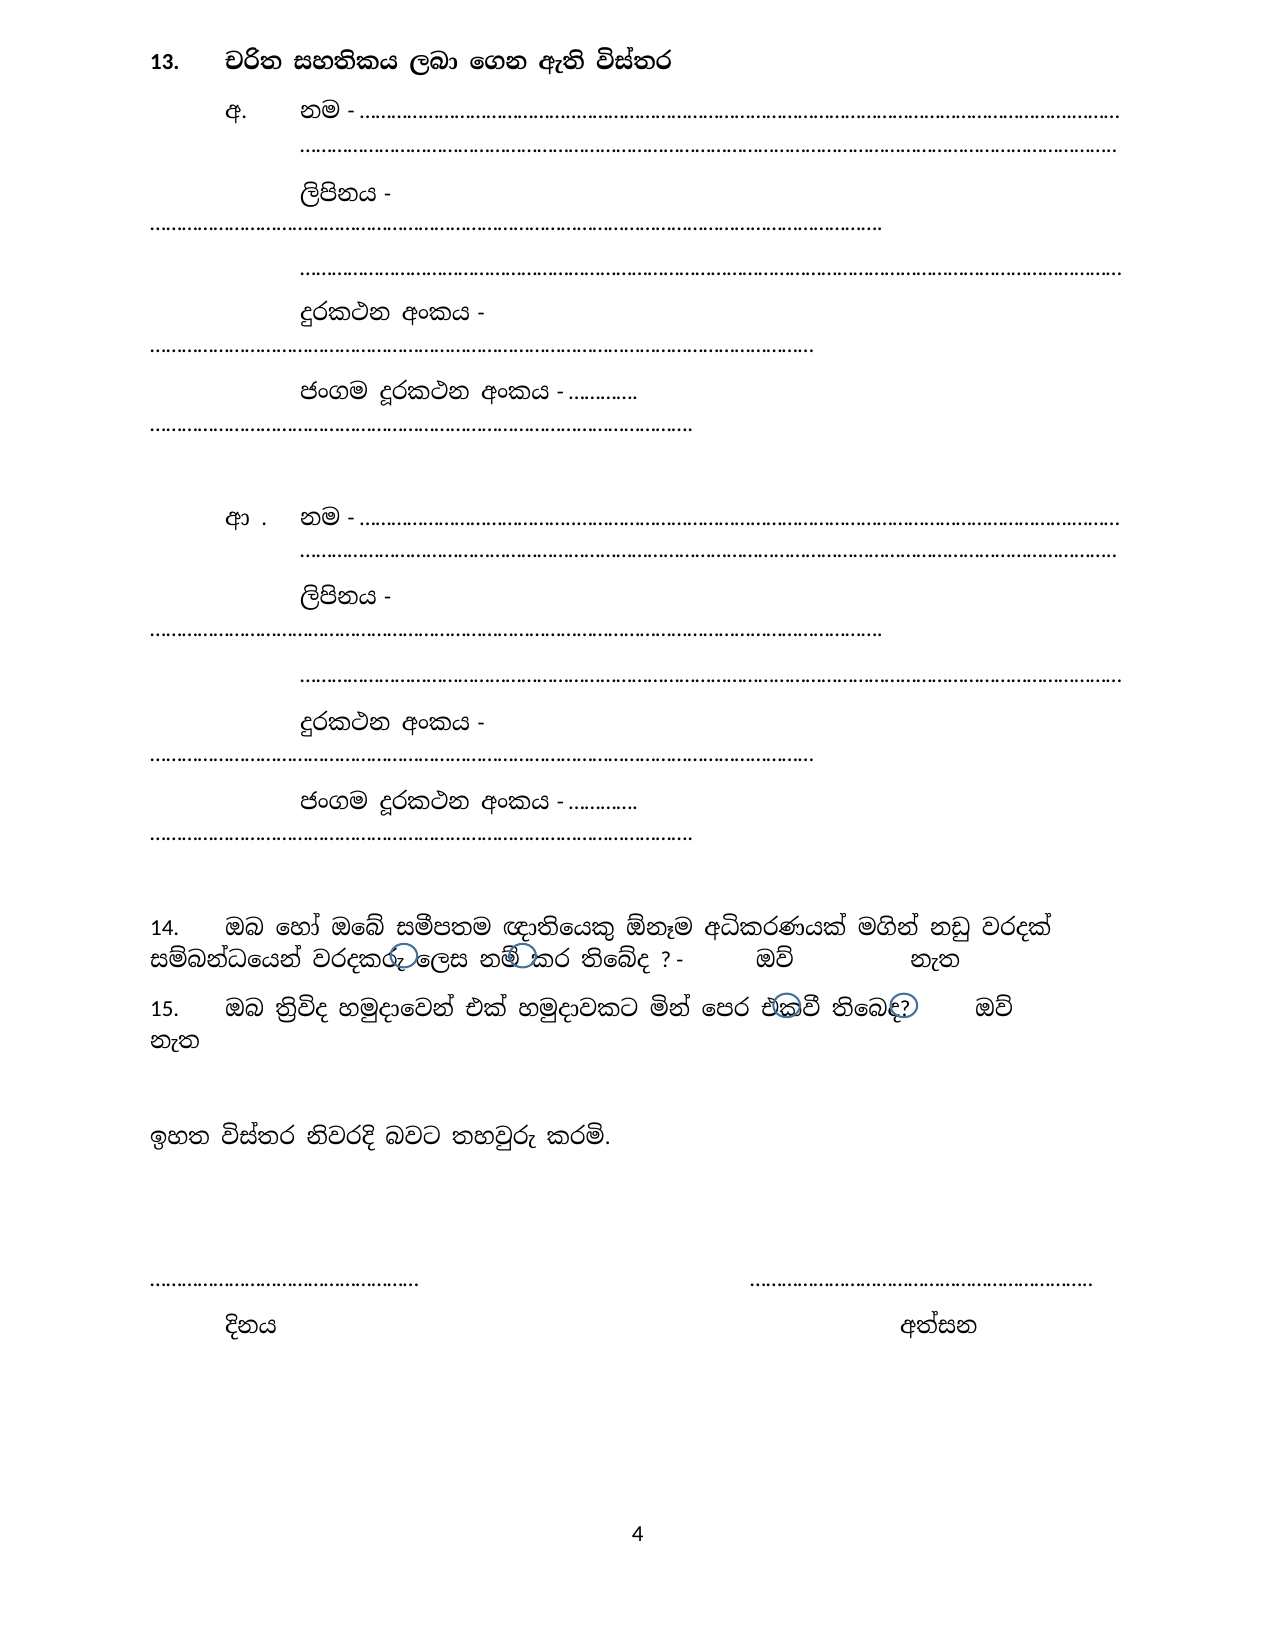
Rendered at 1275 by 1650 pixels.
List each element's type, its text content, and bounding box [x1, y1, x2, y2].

text දුරකථන අංකය - ……………………………………………………………………………………………………………… [150, 707, 1125, 768]
text අ. නම - …………………………………..………………………………………………………………………………….……… ……………………………………………………………………………………………………………………………………….. [150, 96, 1125, 158]
text දිනය අත්සන [150, 1311, 1125, 1341]
text 14. ඔබ හෝ ඔබේ සමීපතම ඥාතියෙකු ඕනෑම අධිකරණයක් මගින් නඩු වරදක් සම්බන්ධයෙන් වරදකරු ලෙස නම් කර තිබේද ? - ඔව් නැත [150, 912, 1125, 974]
text ජංගම දූරකථන අංකය - ………….…………………………………………………………………………………………. [150, 377, 1125, 437]
text 13. චරිත සහතිකය ලබා ගෙන ඇති විස්තර [150, 47, 1125, 77]
text ලිපිනය - …………………………………………………………………………………………………………………………. [150, 582, 1125, 642]
text ………………………………………………………………………………………………………………………………………… [150, 661, 1125, 689]
text ………………………………………………………………………………………………………………………………………… [150, 253, 1125, 281]
text …………………………………………… ……………………………………………………….. [150, 1264, 1125, 1292]
text ඉහත විස්තර නිවරදි බවට තහවුරු කරමි. [150, 1121, 1125, 1151]
text ආ . නම - …………………………………..………………………………………………………………………………….……… ……………………………………………………………………………………………………………………………………….. [150, 503, 1125, 563]
text ජංගම දූරකථන අංකය - ………….…………………………………………………………………………………………. [150, 786, 1125, 847]
text ලිපිනය - …………………………………………………………………………………………………………………………. [150, 179, 1125, 237]
text දුරකථන අංකය - ……………………………………………………………………………………………………………… [150, 298, 1125, 358]
text 15. ඔබ ත්‍රිවිද හමුදාවෙන් එක් හමුදාවකට මින් පෙර එකවී තිබෙද? ඔව් නැත [150, 993, 1125, 1055]
